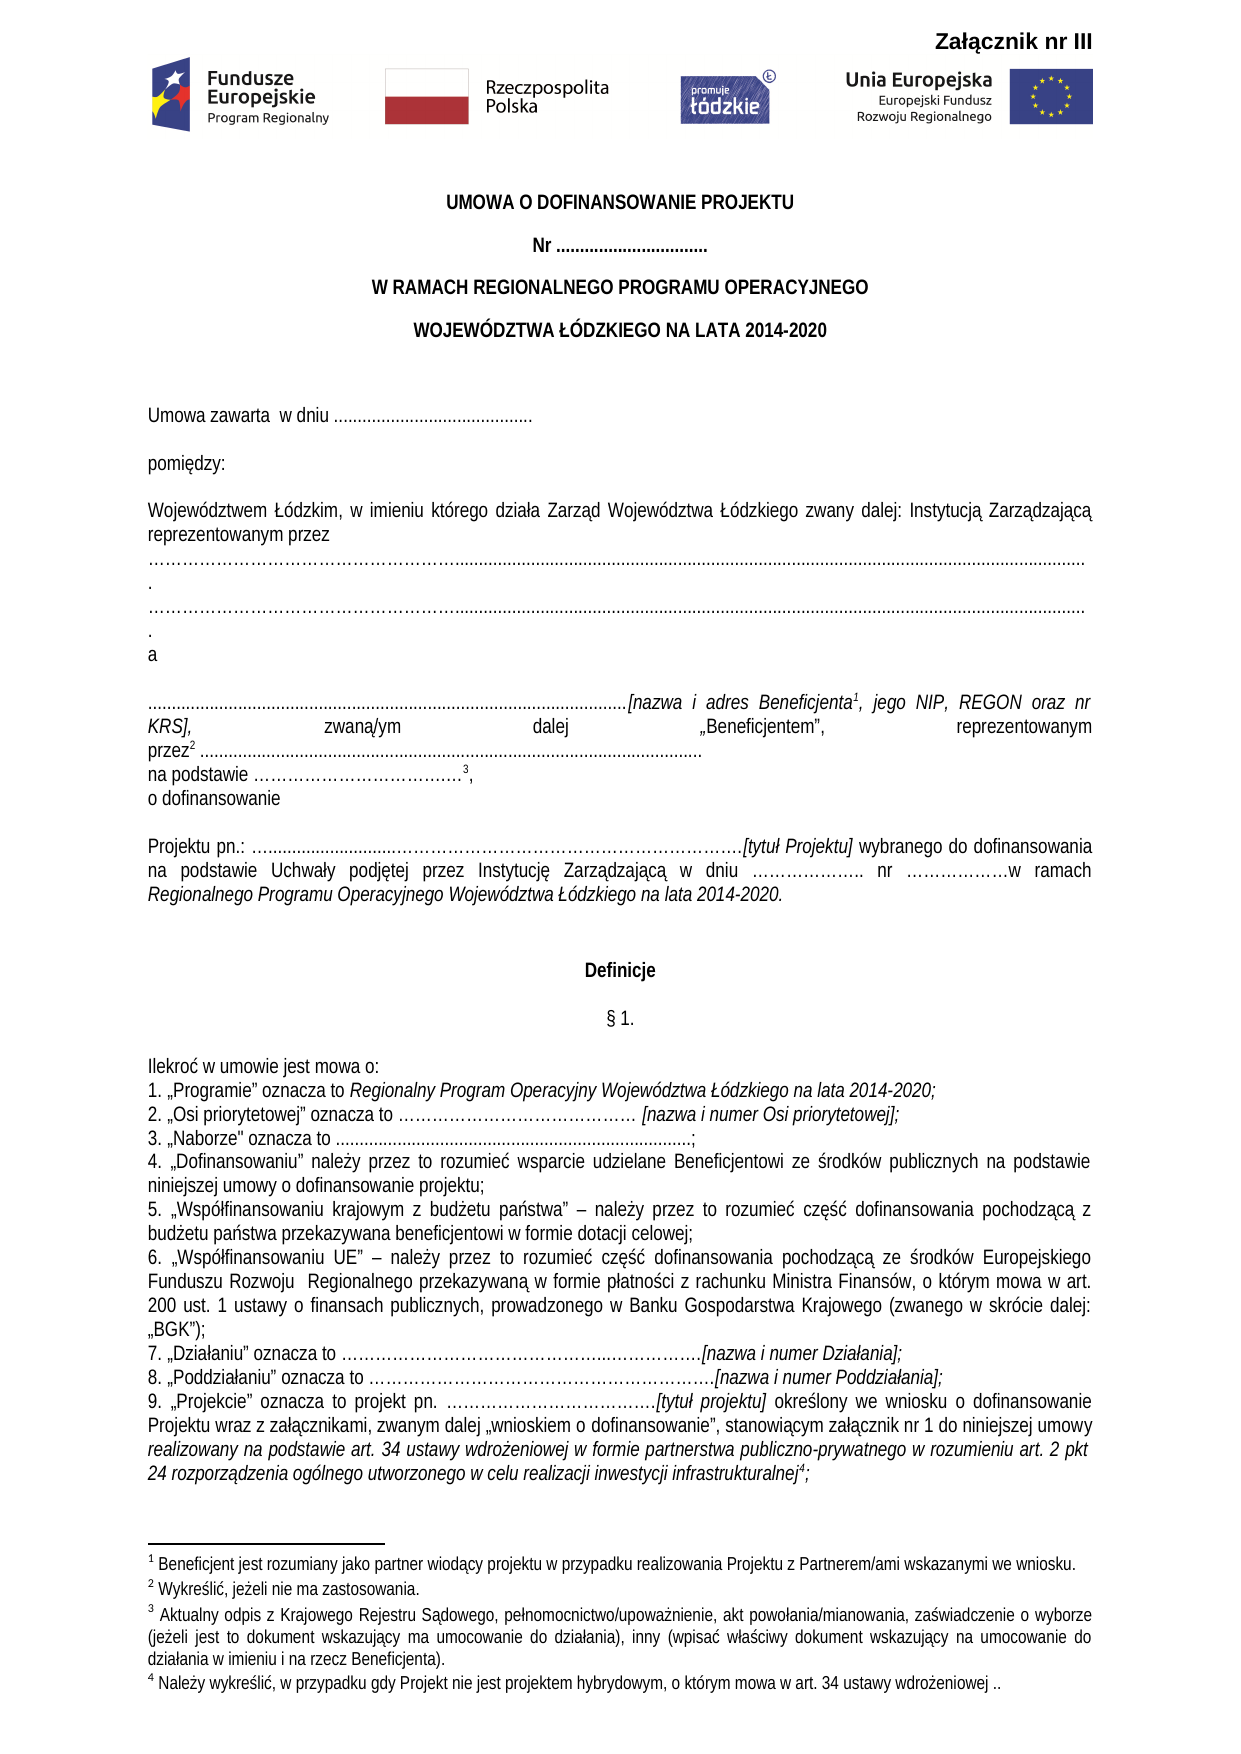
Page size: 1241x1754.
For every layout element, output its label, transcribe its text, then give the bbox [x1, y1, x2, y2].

list „Osi priorytetowej” oznacza to …………………………………… [nazwa i numer Osi priorytetowej]; [148, 1101, 1093, 1125]
text ………………………………………………...................................................................................................................................... [148, 546, 1093, 594]
text Nr ................................ [148, 233, 1093, 257]
text Ilekroć w umowie jest mowa o: [148, 1053, 1093, 1077]
list „Projekcie” oznacza to projekt pn. ……………………………….[tytuł projektu] określony we wniosku o dofinansowanie Projektu wraz z załącznikami, zwanym dalej „wnioskiem o dofinansowanie”, stanowiącym załącznik nr 1 do niniejszej umowy realizowany na podstawie art. 34 ustawy wdrożeniowej w formie partnerstwa publiczno-prywatnego w rozumieniu art. 2 pkt 24 rozporządzenia ogólnego utworzonego w celu realizacji inwestycji infrastrukturalnej; [148, 1389, 1093, 1485]
text Województwem Łódzkim, w imieniu którego działa Zarząd Województwa Łódzkiego zwany dalej: Instytucją Zarządzającą reprezentowanym przez [148, 498, 1093, 546]
list „Dofinansowaniu” należy przez to rozumieć wsparcie udzielane Beneficjentowi ze środków publicznych na podstawie niniejszej umowy o dofinansowanie projektu; [148, 1149, 1093, 1197]
text W RAMACH REGIONALNEGO PROGRAMU OPERACYJNEGO [148, 275, 1093, 299]
picture [147, 54, 1093, 139]
text na podstawie …………………………….…, [148, 762, 1093, 786]
text ………………………………………………...................................................................................................................................... [148, 594, 1093, 642]
text § 1. [148, 1006, 1093, 1029]
list „Współfinansowaniu UE” – należy przez to rozumieć część dofinansowania pochodzącą ze środków Europejskiego Funduszu Rozwoju Regionalnego przekazywaną w formie płatności z rachunku Ministra Finansów, o którym mowa w art. 200 ust. 1 ustawy o finansach publicznych, prowadzonego w Banku Gospodarstwa Krajowego (zwanego w skrócie dalej: „BGK”); [148, 1245, 1093, 1341]
list „Naborze" oznacza to ...........................................................................; [148, 1125, 1093, 1149]
list „Programie” oznacza to Regionalny Program Operacyjny Województwa Łódzkiego na lata 2014-2020; [148, 1077, 1093, 1101]
list „Poddziałaniu” oznacza to …………………………………………………….[nazwa i numer Poddziałania]; [148, 1365, 1093, 1389]
text Definicje [148, 958, 1093, 982]
text .....................................................................................................[nazwa i adres Beneficjenta, jego NIP, REGON oraz nr KRS], zwaną/ym dalej „Beneficjentem”, reprezentowanym przez .......................................................................................................... [148, 690, 1093, 762]
text UMOWA O DOFINANSOWANIE PROJEKTU [148, 190, 1093, 214]
list „Współfinansowaniu krajowym z budżetu państwa” – należy przez to rozumieć część dofinansowania pochodzącą z budżetu państwa przekazywana beneficjentowi w formie dotacji celowej; [148, 1197, 1093, 1245]
text Projektu pn.: …...........................…………………………………………………….[tytuł Projektu] wybranego do dofinansowania na podstawie Uchwały podjętej przez Instytucję Zarządzającą w dniu ……………….. nr ………………w ramach Regionalnego Programu Operacyjnego Województwa Łódzkiego na lata 2014-2020. [148, 834, 1093, 906]
text pomiędzy: [148, 451, 1093, 474]
text WOJEWÓDZTWA ŁÓDZKIEGO NA LATA 2014-2020 [148, 318, 1093, 342]
list „Działaniu” oznacza to ………………………………………...…………….[nazwa i numer Działania]; [148, 1341, 1093, 1365]
text a [148, 642, 1093, 666]
text Umowa zawarta w dniu .......................................... [148, 403, 1093, 427]
text o dofinansowanie [148, 786, 1093, 810]
